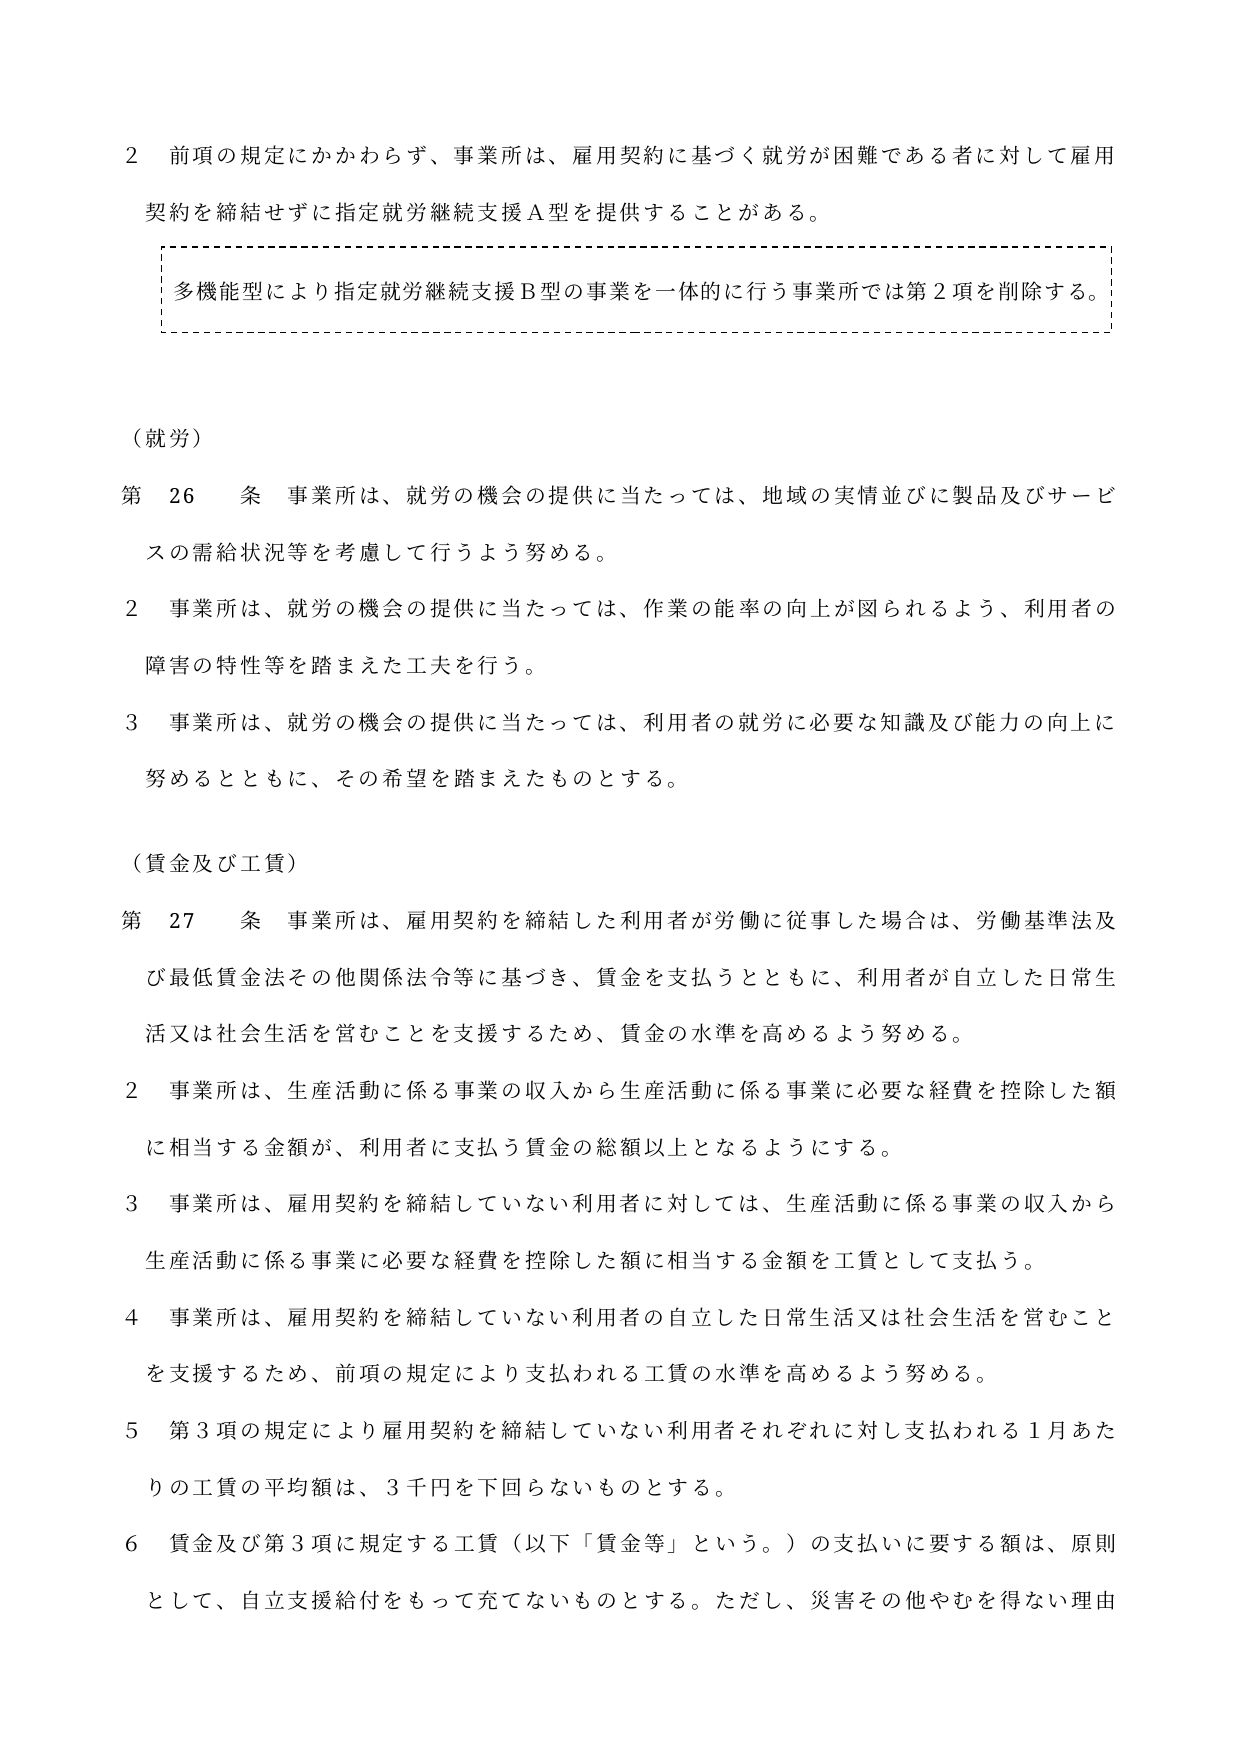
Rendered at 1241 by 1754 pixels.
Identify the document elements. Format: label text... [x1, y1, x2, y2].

text 第26条 事業所は、就労の機会の提供に当たっては、地域の実情並びに製品及びサービスの需給状況等を考慮して行うよう努める。 [121, 466, 1119, 579]
text ２ 前項の規定にかかわらず、事業所は、雇用契約に基づく就労が困難である者に対して雇用契約を締結せずに指定就労継続支援Ａ型を提供することがある。 [121, 126, 1119, 239]
text （就労） [121, 409, 1119, 466]
text ５ 第３項の規定により雇用契約を締結していない利用者それぞれに対し支払われる１月あたりの工賃の平均額は、３千円を下回らないものとする。 [121, 1401, 1119, 1514]
text 第27条 事業所は、雇用契約を締結した利用者が労働に従事した場合は、労働基準法及び最低賃金法その他関係法令等に基づき、賃金を支払うとともに、利用者が自立した日常生活又は社会生活を営むことを支援するため、賃金の水準を高めるよう努める。 [121, 891, 1119, 1061]
text ３ 事業所は、就労の機会の提供に当たっては、利用者の就労に必要な知識及び能力の向上に努めるとともに、その希望を踏まえたものとする。 [121, 693, 1119, 806]
text ２ 事業所は、就労の機会の提供に当たっては、作業の能率の向上が図られるよう、利用者の障害の特性等を踏まえた工夫を行う。 [121, 579, 1119, 693]
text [121, 1514, 1119, 1628]
text ３ 事業所は、雇用契約を締結していない利用者に対しては、生産活動に係る事業の収入から生産活動に係る事業に必要な経費を控除した額に相当する金額を工賃として支払う。 [121, 1174, 1119, 1288]
text ４ 事業所は、雇用契約を締結していない利用者の自立した日常生活又は社会生活を営むことを支援するため、前項の規定により支払われる工賃の水準を高めるよう努める。 [121, 1288, 1119, 1401]
text ２ 事業所は、生産活動に係る事業の収入から生産活動に係る事業に必要な経費を控除した額に相当する金額が、利用者に支払う賃金の総額以上となるようにする。 [121, 1061, 1119, 1174]
text （賃金及び工賃） [121, 834, 1119, 891]
